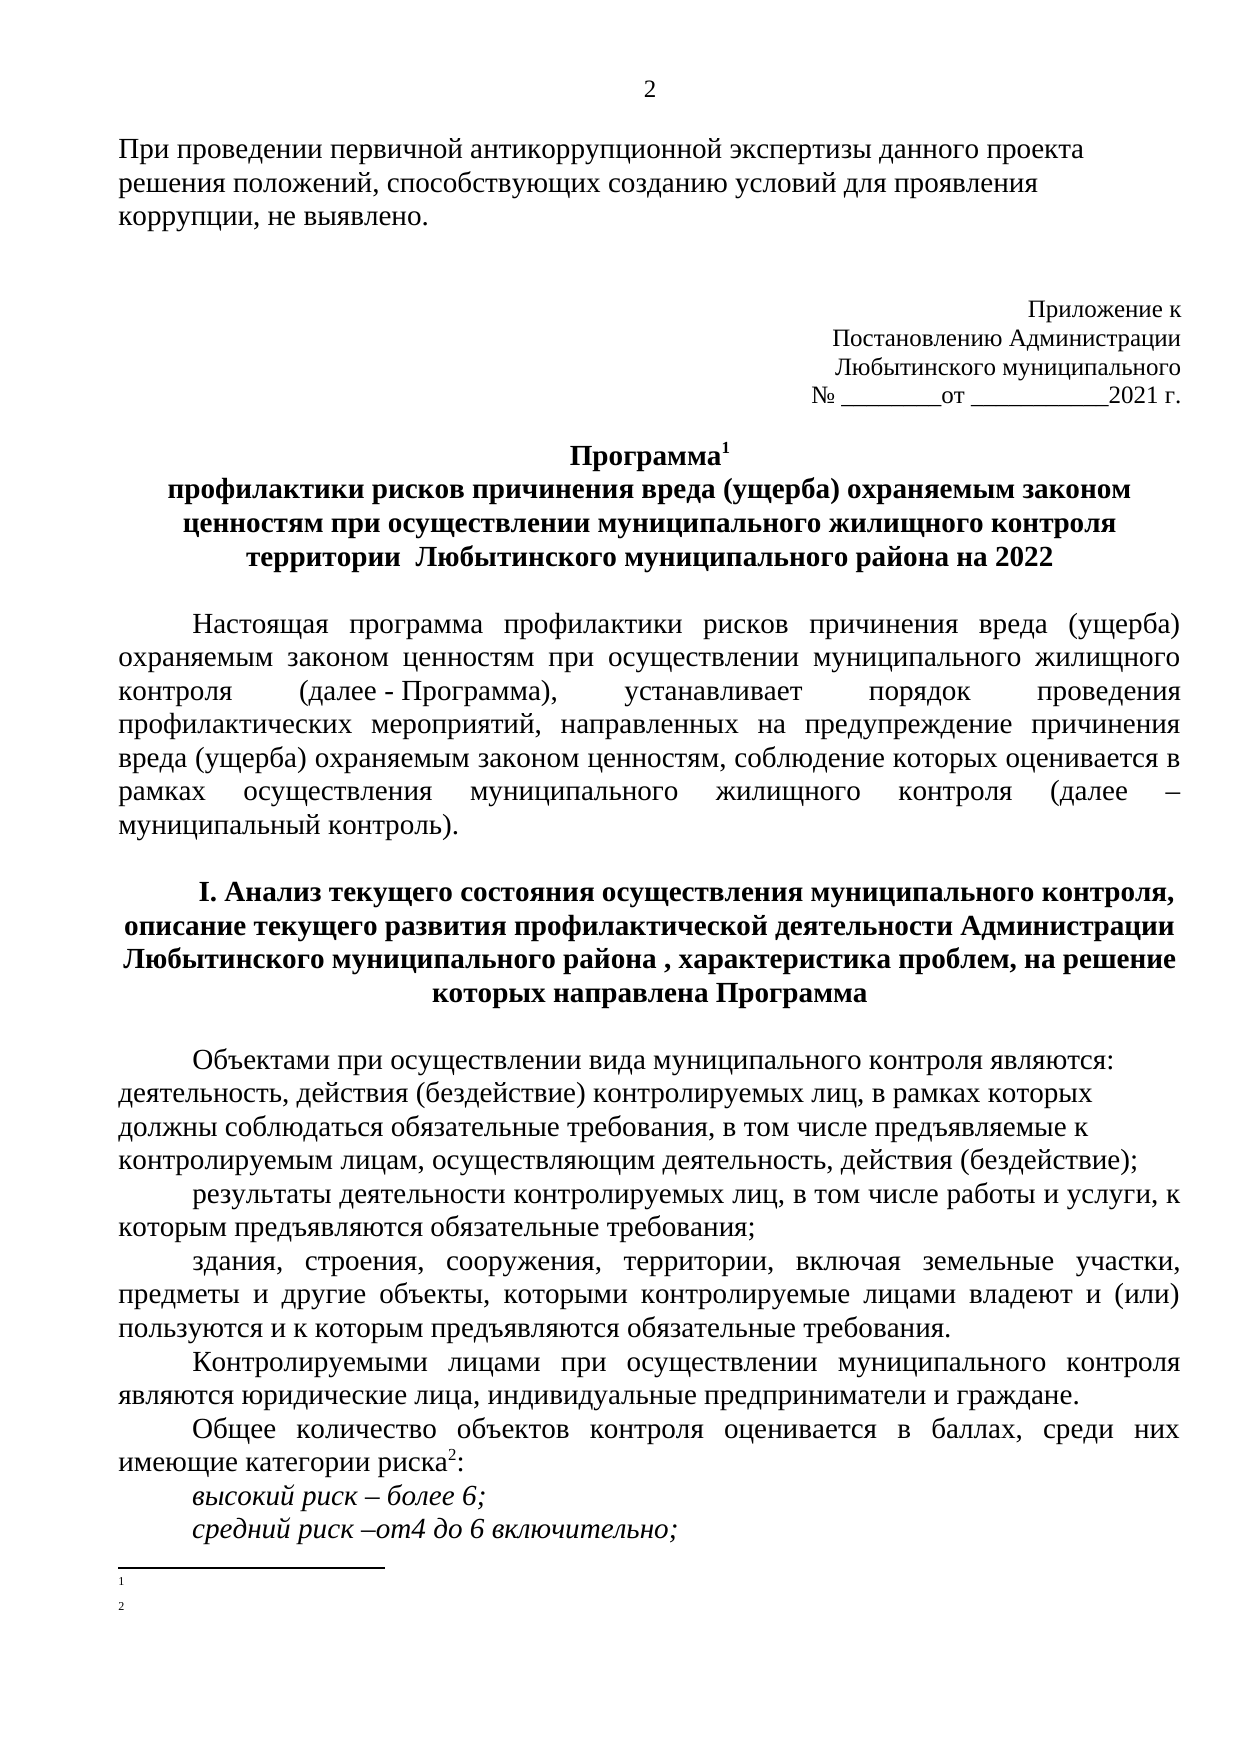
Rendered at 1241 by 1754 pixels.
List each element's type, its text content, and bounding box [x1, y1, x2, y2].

text № ________от ___________2021 г. [634, 381, 1181, 409]
text Постановлению Администрации Любытинского муниципального [634, 323, 1181, 381]
text средний риск –от4 до 6 включительно; [118, 1511, 1181, 1545]
text Приложение к [634, 294, 1181, 323]
text Объектами при осуществлении вида муниципального контроля являются: деятельность, действия (бездействие) контролируемых лиц, в рамках которых должны соблюдаться обязательные требования, в том числе предъявляемые к контролируемым лицам, осуществляющим деятельность, действия (бездействие); [118, 1042, 1181, 1176]
text Общее количество объектов контроля оценивается в баллах, среди них имеющие категории риска: [118, 1411, 1181, 1478]
text высокий риск – более 6; [118, 1478, 1181, 1511]
text I. Анализ текущего состояния осуществления муниципального контроля, описание текущего развития профилактической деятельности Администрации Любытинского муниципального района , характеристика проблем, на решение которых направлена Программа [118, 874, 1181, 1008]
text Настоящая программа профилактики рисков причинения вреда (ущерба) охраняемым законом ценностям при осуществлении муниципального жилищного контроля (далее - Программа), устанавливает порядок проведения профилактических мероприятий, направленных на предупреждение причинения вреда (ущерба) охраняемым законом ценностям, соблюдение которых оценивается в рамках осуществления муниципального жилищного контроля (далее – муниципальный контроль). [118, 606, 1181, 841]
text Контролируемыми лицами при осуществлении муниципального контроля являются юридические лица, индивидуальные предприниматели и граждане. [118, 1344, 1181, 1411]
text профилактики рисков причинения вреда (ущерба) охраняемым законом ценностям при осуществлении муниципального жилищного контроля территории Любытинского муниципального района на 2022 [118, 472, 1181, 572]
text При проведении первичной антикоррупционной экспертизы данного проекта решения положений, способствующих созданию условий для проявления коррупции, не выявлено. [118, 131, 1181, 232]
text Программа [118, 438, 1181, 472]
text здания, строения, сооружения, территории, включая земельные участки, предметы и другие объекты, которыми контролируемые лицами владеют и (или) пользуются и к которым предъявляются обязательные требования. [118, 1243, 1181, 1344]
text результаты деятельности контролируемых лиц, в том числе работы и услуги, к которым предъявляются обязательные требования; [118, 1176, 1181, 1243]
